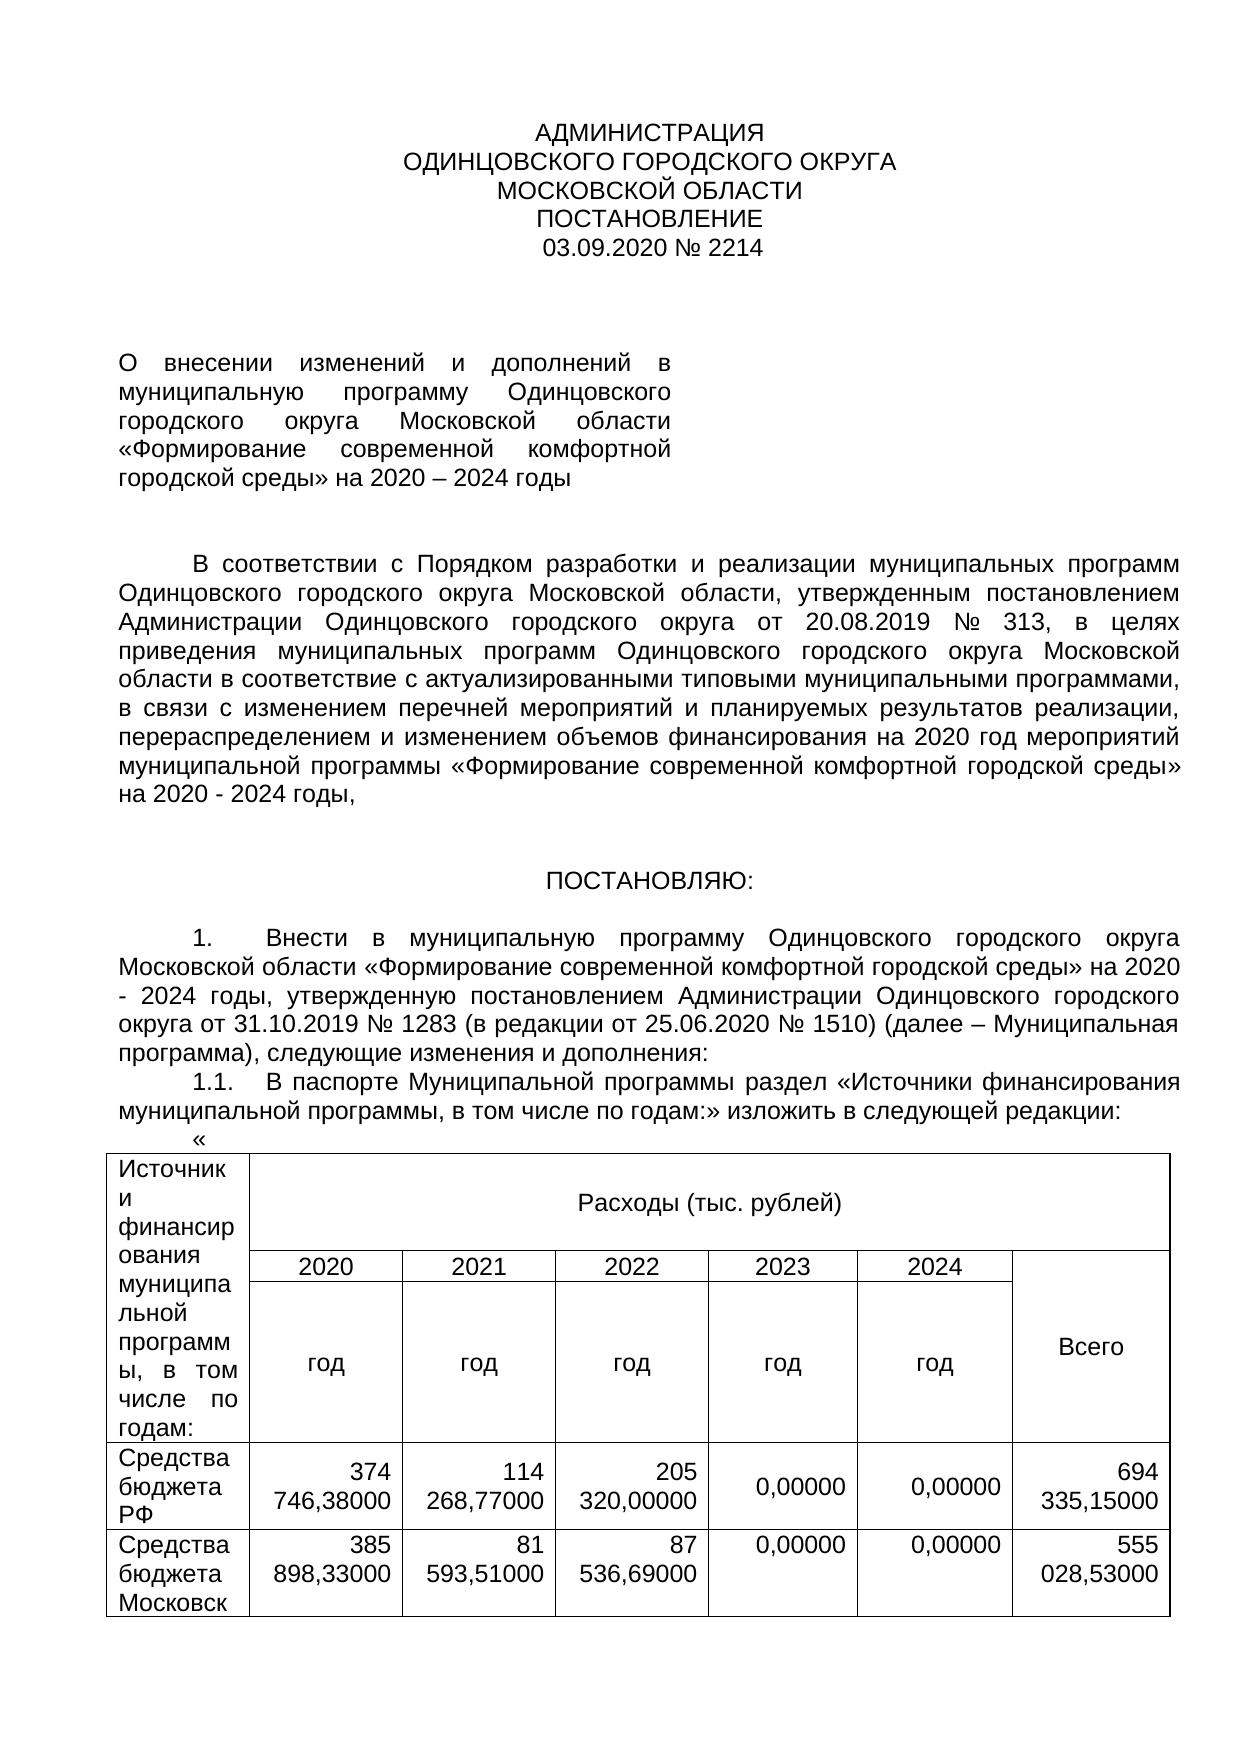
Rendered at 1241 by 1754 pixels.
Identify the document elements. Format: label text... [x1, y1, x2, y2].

table_cell год [709, 1282, 857, 1442]
table_header Расходы (тыс. рублей) [250, 1154, 1169, 1250]
text 03.09.2020 № 2214 [118, 233, 1181, 262]
text ОДИНЦОВСКОГО ГОРОДСКОГО ОКРУГА [118, 147, 1181, 176]
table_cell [107, 1530, 249, 1616]
table_cell 2021 [403, 1251, 555, 1281]
table_header О внесении изменений и дополнений в муниципальную программу Одинцовского городского округа Московской области «Формирование современной комфортной городской среды» на 2020 – 2024 годы [107, 348, 683, 549]
text АДМИНИСТРАЦИЯ [118, 118, 1181, 147]
text В соответствии с Порядком разработки и реализации муниципальных программ Одинцовского городского округа Московской области, утвержденным постановлением Администрации Одинцовского городского округа от 20.08.2019 № 313, в целях приведения муниципальных программ Одинцовского городского округа Московской области в соответствие с актуализированными типовыми муниципальными программами, в связи с изменением перечней мероприятий и планируемых результатов реализации, перераспределением и изменением объемов финансирования на 2020 год мероприятий муниципальной программы «Формирование современной комфортной городской среды» на 2020 - 2024 годы, [118, 549, 1181, 808]
table_cell 0,00000 [858, 1530, 1012, 1616]
table_cell 2022 [556, 1251, 708, 1281]
list Внести в муниципальную программу Одинцовского городского округа Московской области «Формирование современной комфортной городской среды» на 2020 - 2024 годы, утвержденную постановлением Администрации Одинцовского городского округа от 31.10.2019 № 1283 (в редакции от 25.06.2020 № 1510) (далее – Муниципальная программа), следующие изменения и дополнения: [118, 923, 1181, 1067]
table_cell 87 536,69000 [556, 1530, 708, 1616]
table_cell год [250, 1282, 402, 1442]
table_cell 694 335,15000 [1013, 1443, 1169, 1529]
table_cell 2023 [709, 1251, 857, 1281]
table_cell 2024 [858, 1251, 1012, 1281]
text МОСКОВСКОЙ ОБЛАСТИ [118, 176, 1181, 204]
table_cell 0,00000 [858, 1443, 1012, 1529]
table_cell Всего [1013, 1251, 1169, 1442]
table_cell 81 593,51000 [403, 1530, 555, 1616]
table_cell год [858, 1282, 1012, 1442]
table_cell 0,00000 [709, 1530, 857, 1616]
table_cell 555 028,53000 [1013, 1530, 1169, 1616]
table_cell год [556, 1282, 708, 1442]
text « [118, 1124, 1181, 1153]
table_cell 2020 [250, 1251, 402, 1281]
table_cell 385 898,33000 [250, 1530, 402, 1616]
table_cell Средства бюджета РФ [107, 1443, 249, 1529]
table_cell 374 746,38000 [250, 1443, 402, 1529]
list В паспорте Муниципальной программы раздел «Источники финансирования муниципальной программы, в том числе по годам:» изложить в следующей редакции: [118, 1067, 1181, 1124]
table_cell 205 320,00000 [556, 1443, 708, 1529]
text ПОСТАНОВЛЯЮ: [118, 866, 1181, 894]
table_cell 114 268,77000 [403, 1443, 555, 1529]
table_cell 0,00000 [709, 1443, 857, 1529]
table_cell год [403, 1282, 555, 1442]
text ПОСТАНОВЛЕНИЕ [118, 204, 1181, 233]
table_header Источники финансирования муниципальной программы, в том числе по годам: [107, 1154, 249, 1442]
